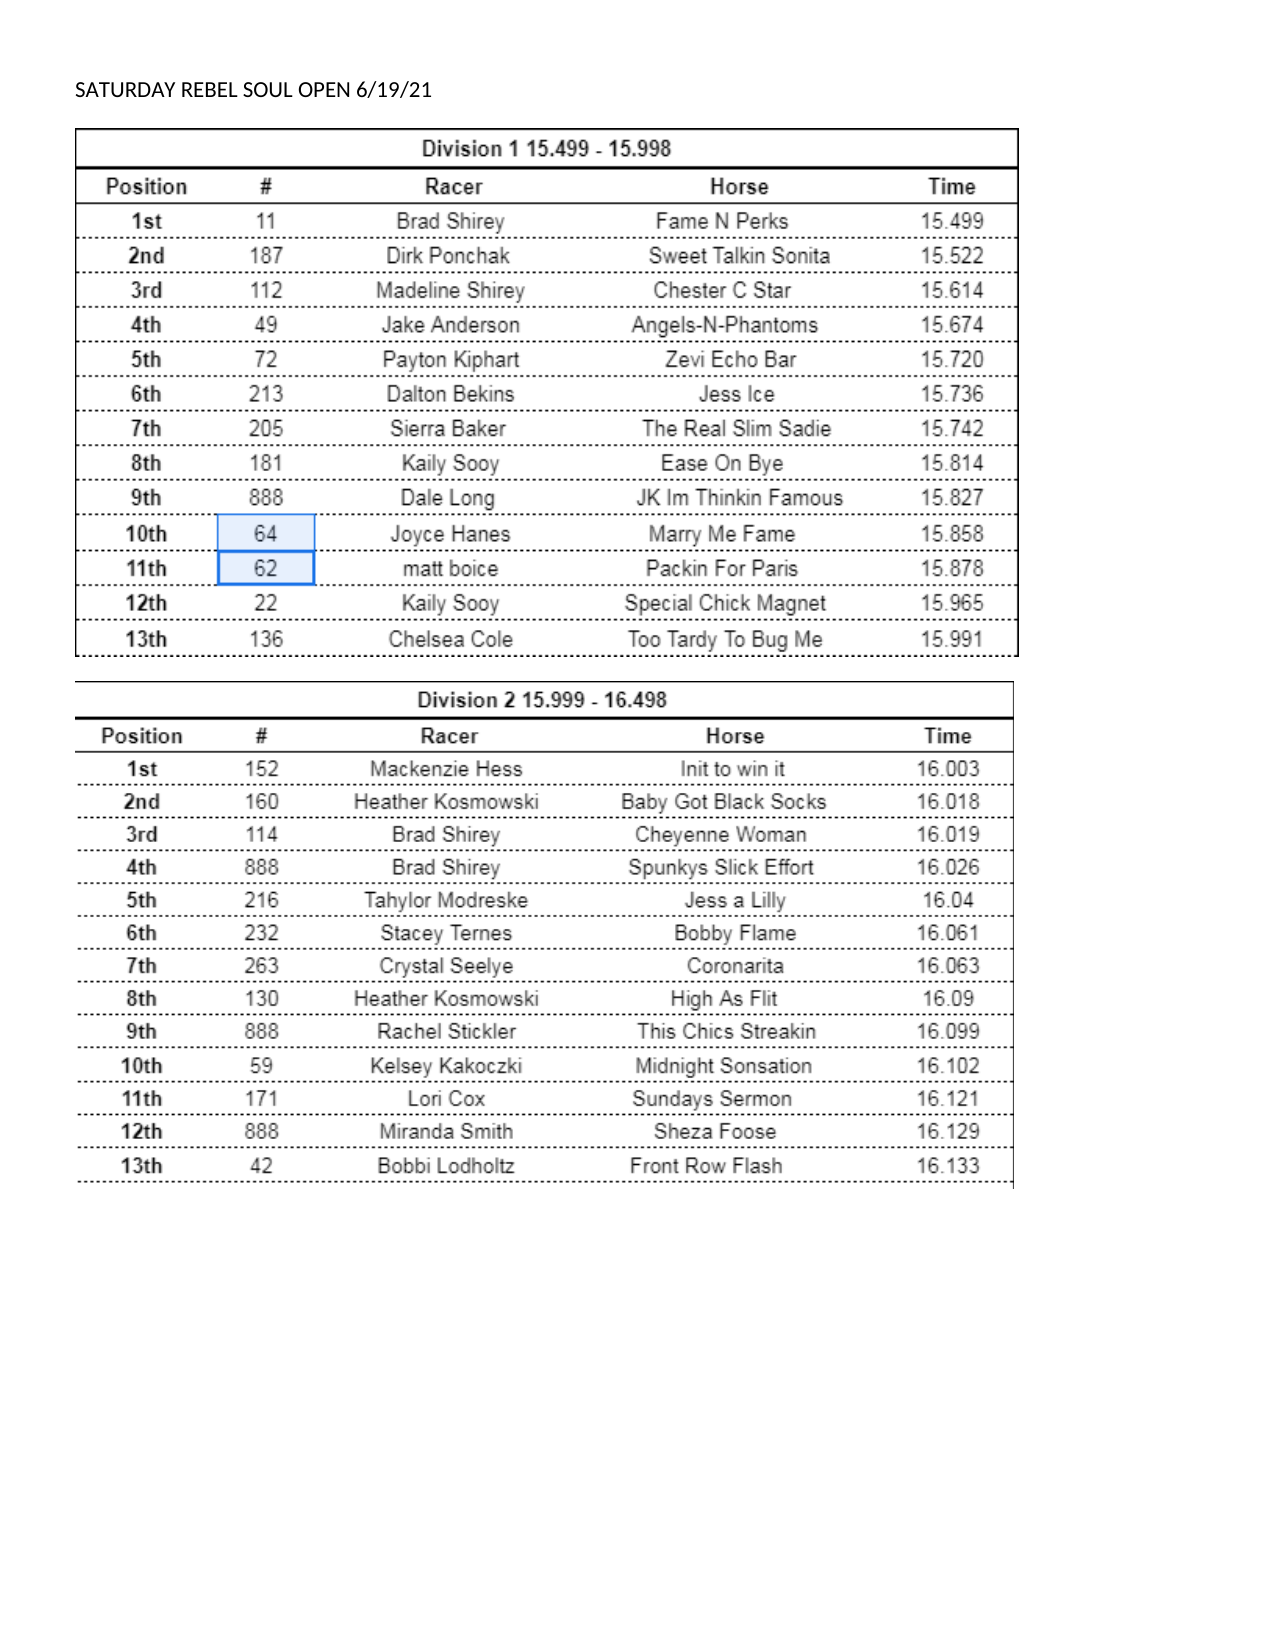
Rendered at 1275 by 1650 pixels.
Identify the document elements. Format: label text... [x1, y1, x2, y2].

picture [75, 128, 1019, 657]
picture [75, 681, 1014, 1189]
text SATURDAY REBEL SOUL OPEN 6/19/21 [75, 75, 1200, 103]
